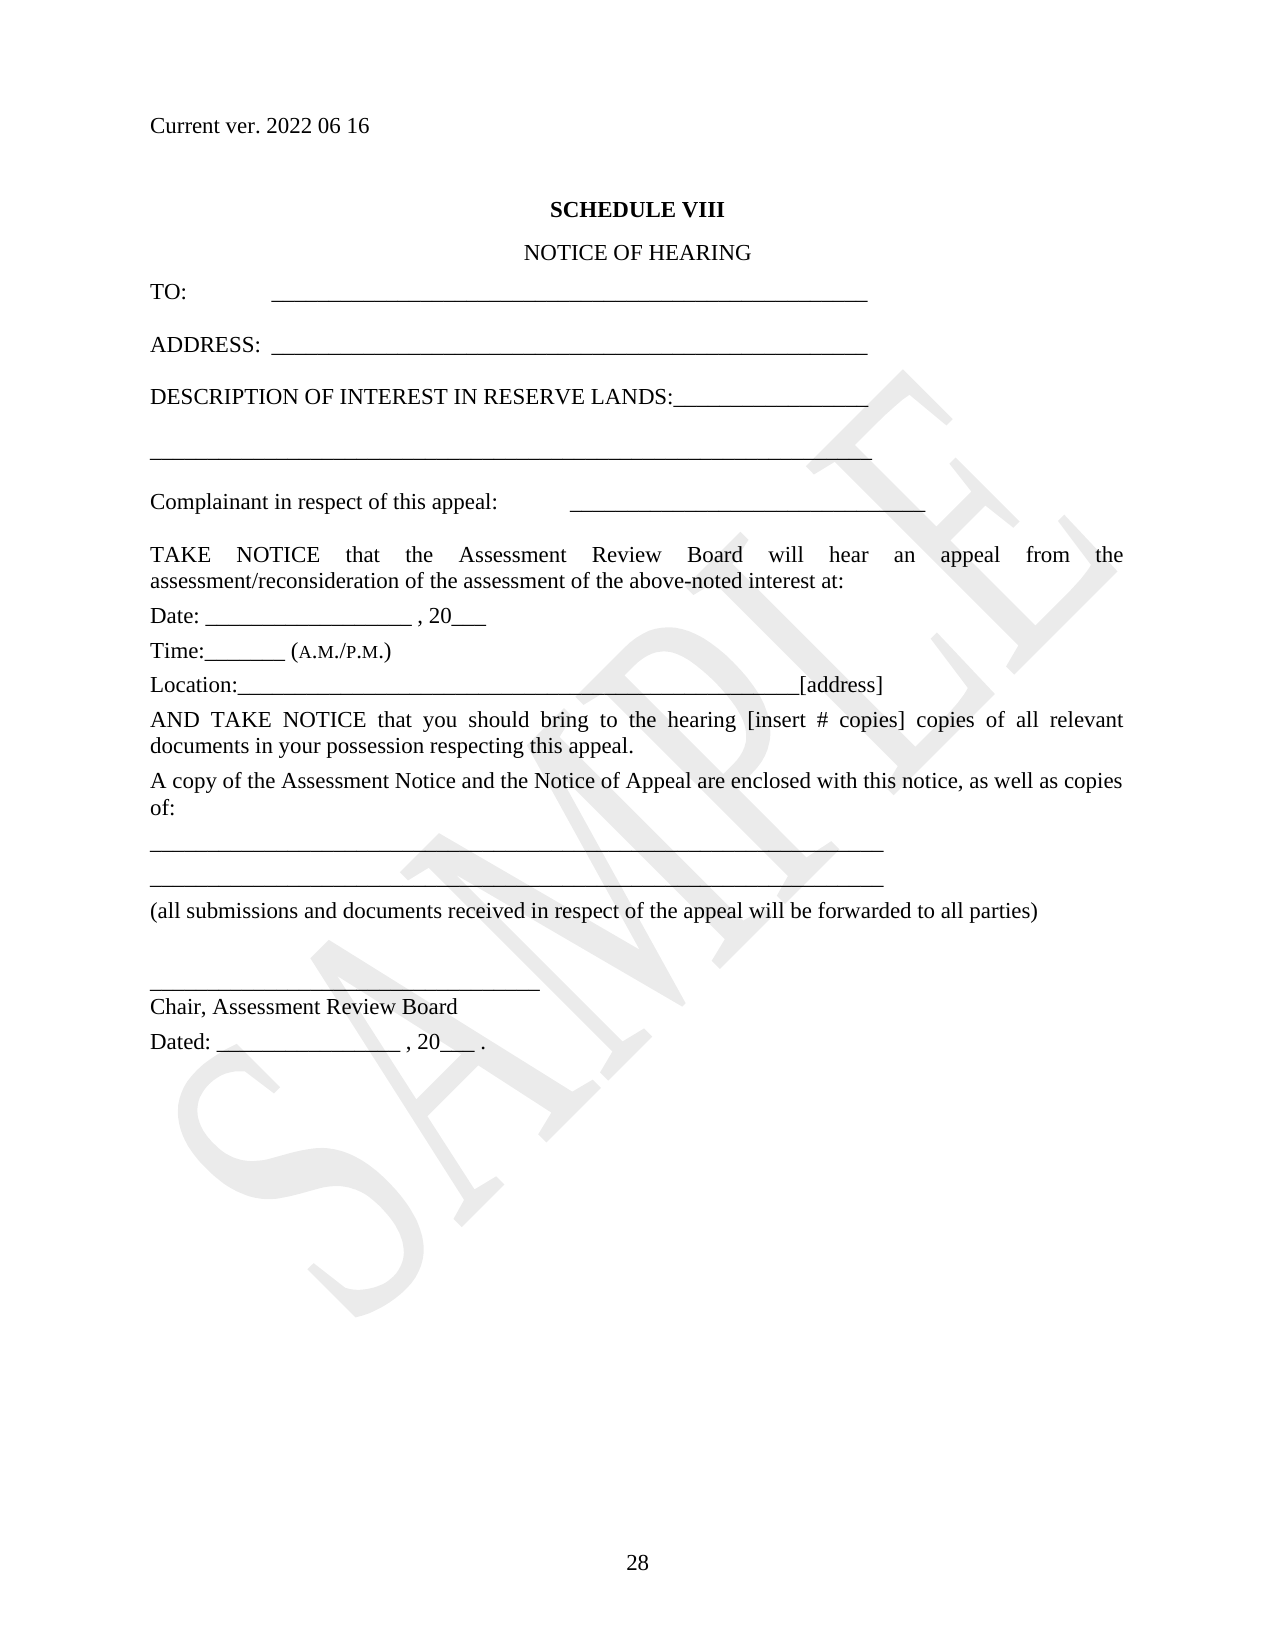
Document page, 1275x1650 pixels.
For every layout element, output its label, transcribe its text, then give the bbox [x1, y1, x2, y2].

text Dated: ________________ , 20___ . [150, 1028, 1125, 1054]
text Date: __________________ , 20___ [150, 602, 1125, 628]
text Time:_______ (a.m./p.m.) [150, 637, 1125, 663]
text Chair, Assessment Review Board [150, 993, 1125, 1020]
text ________________________________________________________________ [150, 863, 1125, 889]
text ________________________________________________________________ [150, 828, 1125, 854]
text DESCRIPTION OF INTEREST IN RESERVE LANDS:_________________ [150, 383, 1125, 409]
text TO: ____________________________________________________ [150, 278, 1125, 304]
text __________________________________ [150, 967, 1125, 993]
text ADDRESS: ____________________________________________________ [150, 331, 1125, 357]
text A copy of the Assessment Notice and the Notice of Appeal are enclosed with this notice, as well as copies of: [150, 767, 1125, 820]
text SCHEDULE VIII [150, 196, 1125, 222]
text Location:_________________________________________________[address] [150, 671, 1125, 698]
text AND TAKE NOTICE that you should bring to the hearing [insert # copies] copies of all relevant documents in your possession respecting this appeal. [150, 706, 1125, 759]
text _______________________________________________________________ [150, 436, 1125, 462]
text Complainant in respect of this appeal: _______________________________ [150, 488, 1125, 515]
text (all submissions and documents received in respect of the appeal will be forwarded to all parties) [150, 898, 1125, 924]
text NOTICE OF HEARING [150, 239, 1125, 266]
text TAKE NOTICE that the Assessment Review Board will hear an appeal from the assessment/reconsideration of the assessment of the above-noted interest at: [150, 541, 1125, 594]
